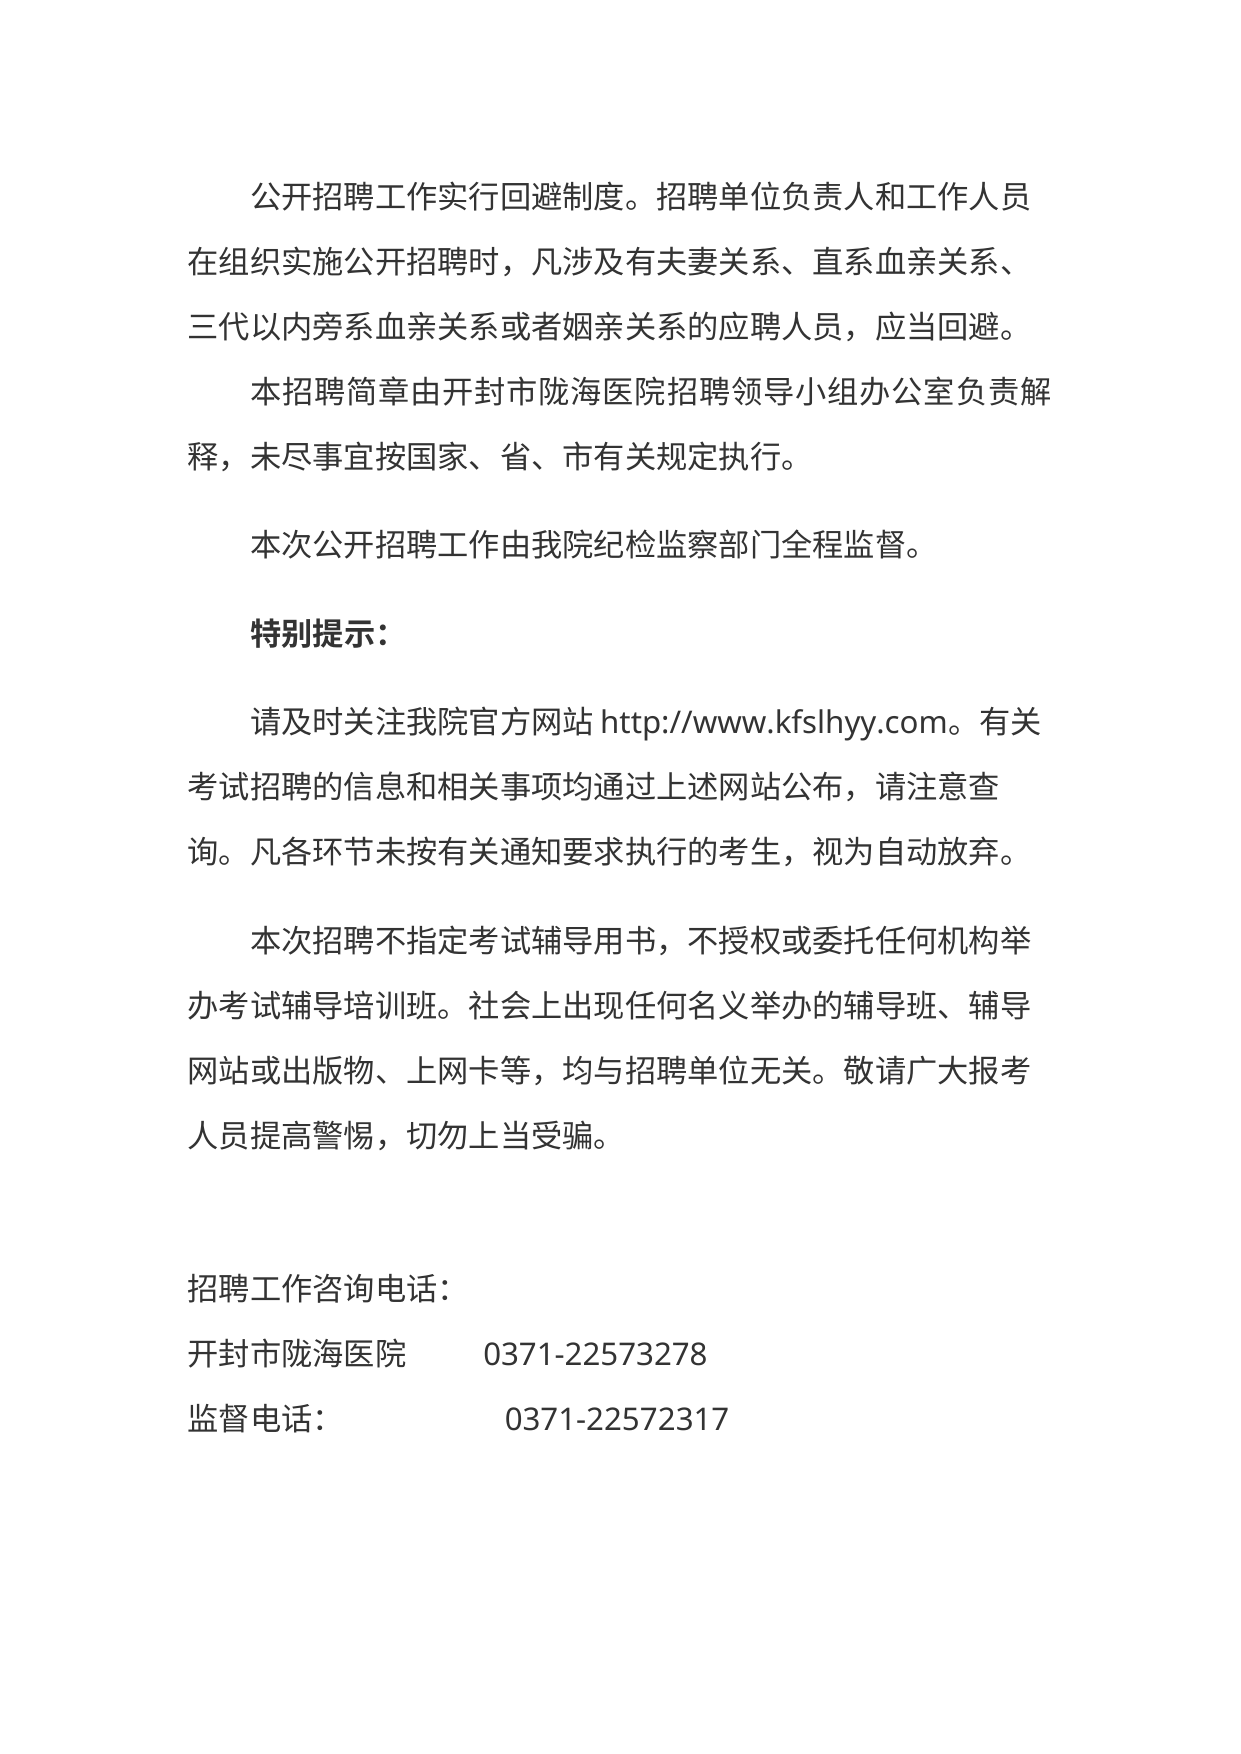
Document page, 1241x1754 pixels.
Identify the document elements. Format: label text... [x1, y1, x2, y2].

text 开封市陇海医院 0371-22573278 [187, 1320, 1053, 1385]
text 公开招聘工作实行回避制度。招聘单位负责人和工作人员在组织实施公开招聘时，凡涉及有夫妻关系、直系血亲关系、三代以内旁系血亲关系或者姻亲关系的应聘人员，应当回避。 [187, 162, 1053, 357]
text 本次公开招聘工作由我院纪检监察部门全程监督。 [187, 511, 1053, 576]
text 特别提示： [187, 599, 1053, 664]
text 招聘工作咨询电话： [187, 1255, 1053, 1320]
text 请及时关注我院官方网站http://www.kfslhyy.com。有关考试招聘的信息和相关事项均通过上述网站公布，请注意查询。凡各环节未按有关通知要求执行的考生，视为自动放弃。 [187, 688, 1053, 883]
text 本次招聘不指定考试辅导用书，不授权或委托任何机构举办考试辅导培训班。社会上出现任何名义举办的辅导班、辅导网站或出版物、上网卡等，均与招聘单位无关。敬请广大报考人员提高警惕，切勿上当受骗。 [187, 906, 1053, 1166]
list 本招聘简章由开封市陇海医院招聘领导小组办公室负责解释，未尽事宜按国家、省、市有关规定执行。 [187, 357, 1053, 487]
text 监督电话： 0371-22572317 [187, 1385, 1053, 1450]
